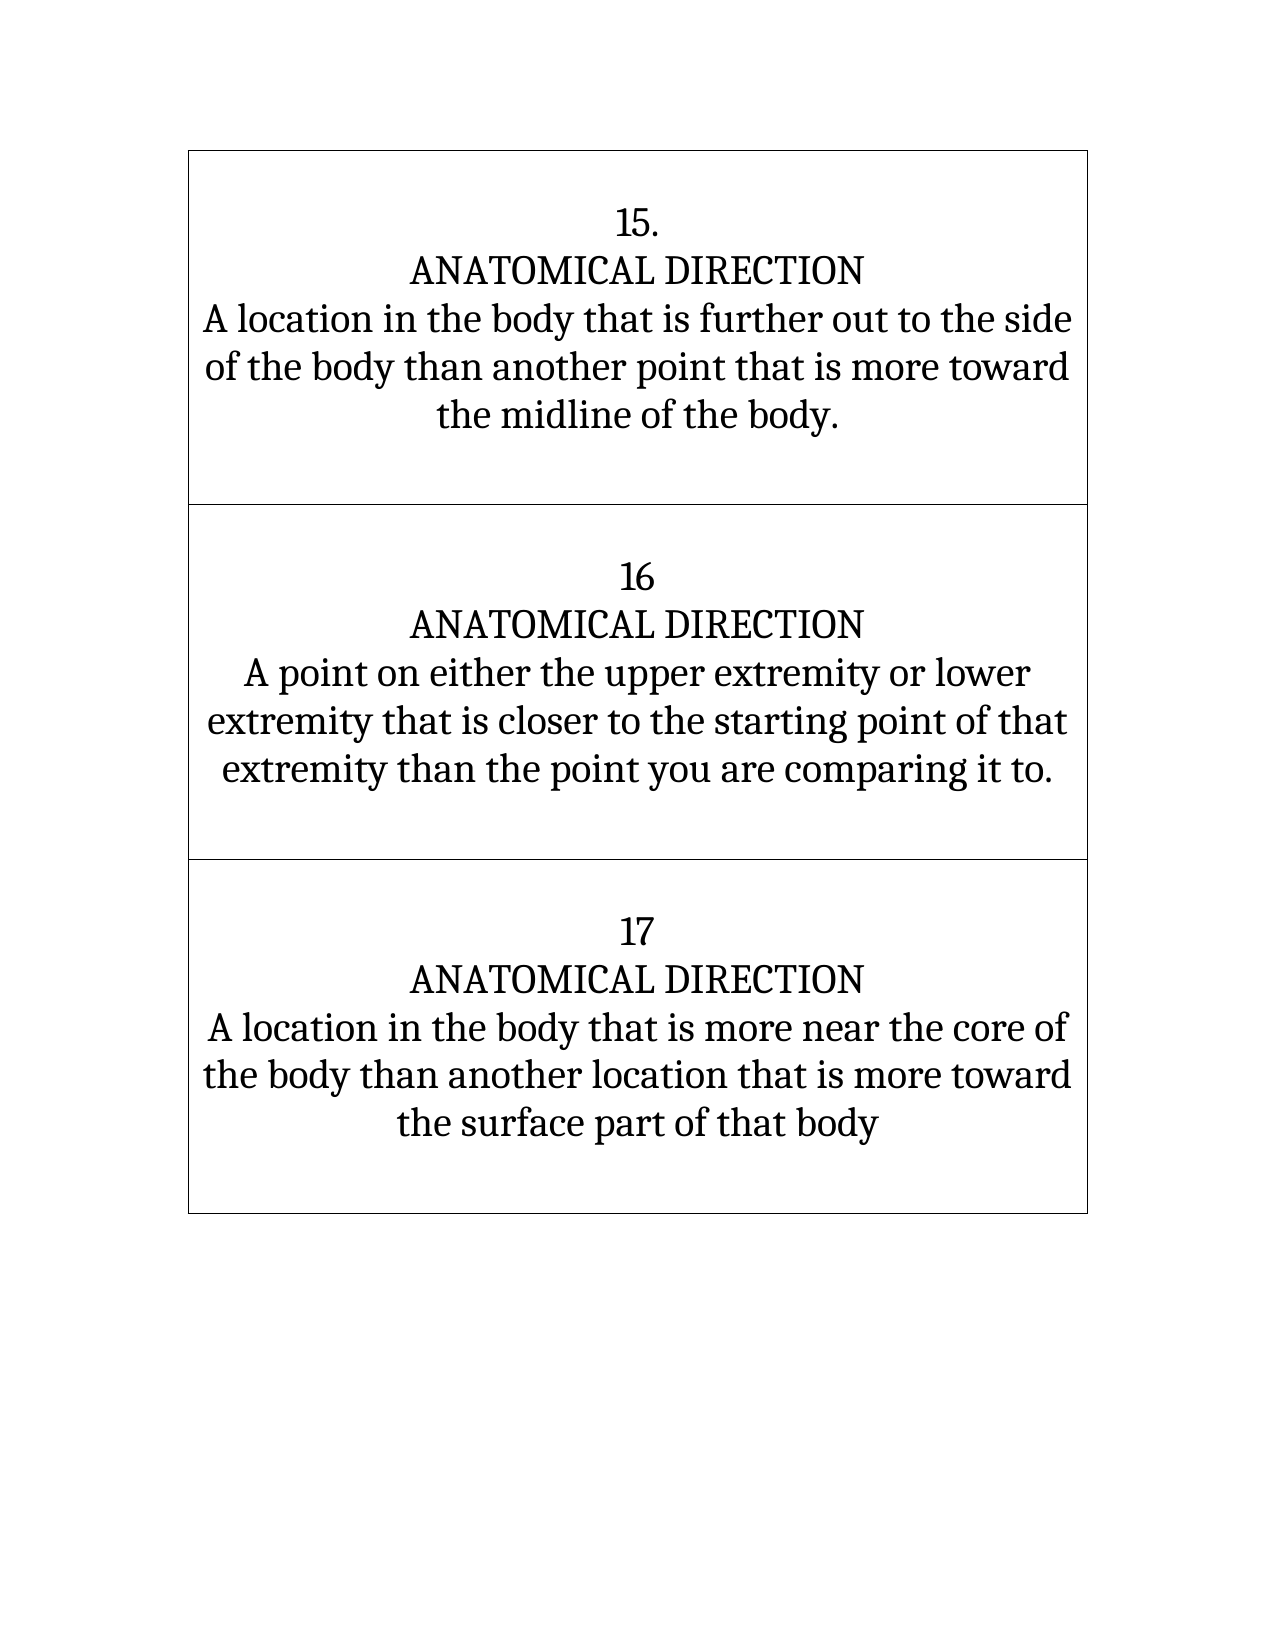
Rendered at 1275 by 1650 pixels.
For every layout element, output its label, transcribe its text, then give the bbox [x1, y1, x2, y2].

table_cell 17 ANATOMICAL DIRECTION A location in the body that is more near the core of the body than another location that is more toward the surface part of that body [189, 860, 1087, 1213]
table_cell 16 ANATOMICAL DIRECTION A point on either the upper extremity or lower extremity that is closer to the starting point of that extremity than the point you are comparing it to. [189, 505, 1087, 859]
table_cell 15. ANATOMICAL DIRECTION A location in the body that is further out to the side of the body than another point that is more toward the midline of the body. [189, 151, 1087, 504]
